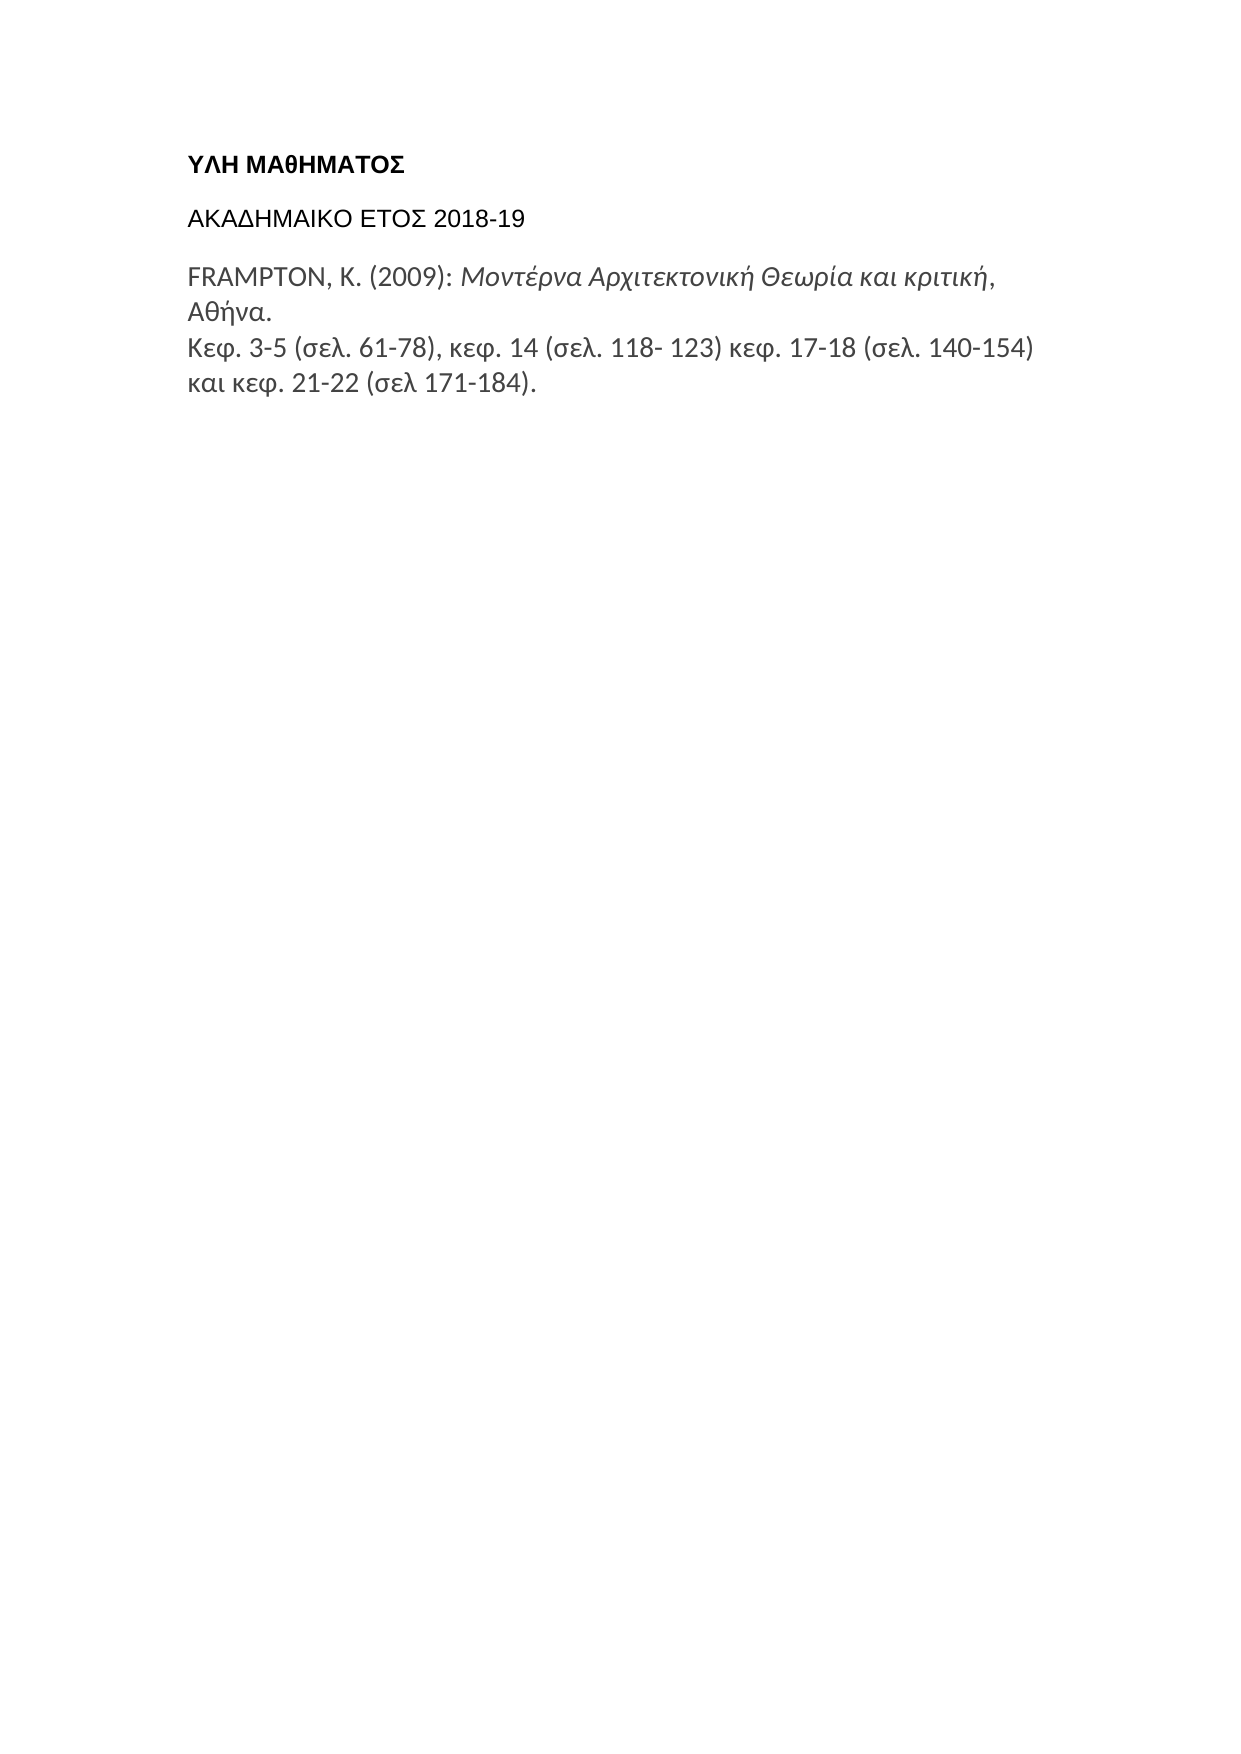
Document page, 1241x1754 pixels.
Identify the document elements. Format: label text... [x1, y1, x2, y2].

text Κεφ. 3-5 (σελ. 61-78), κεφ. 14 (σελ. 118- 123) κεφ. 17-18 (σελ. 140-154) και κεφ. 21-22 (σελ 171-184). [187, 329, 1053, 400]
text ΑΚΑΔΗΜΑΙΚΟ ΕΤΟΣ 2018-19 [187, 204, 1053, 233]
text ΥΛΗ ΜΑθΗΜΑΤΟΣ [187, 150, 1053, 179]
text FRAMPTON, Κ. (2009): Μοντέρνα Αρχιτεκτονική Θεωρία και κριτική, Αθήνα. [187, 258, 1053, 329]
